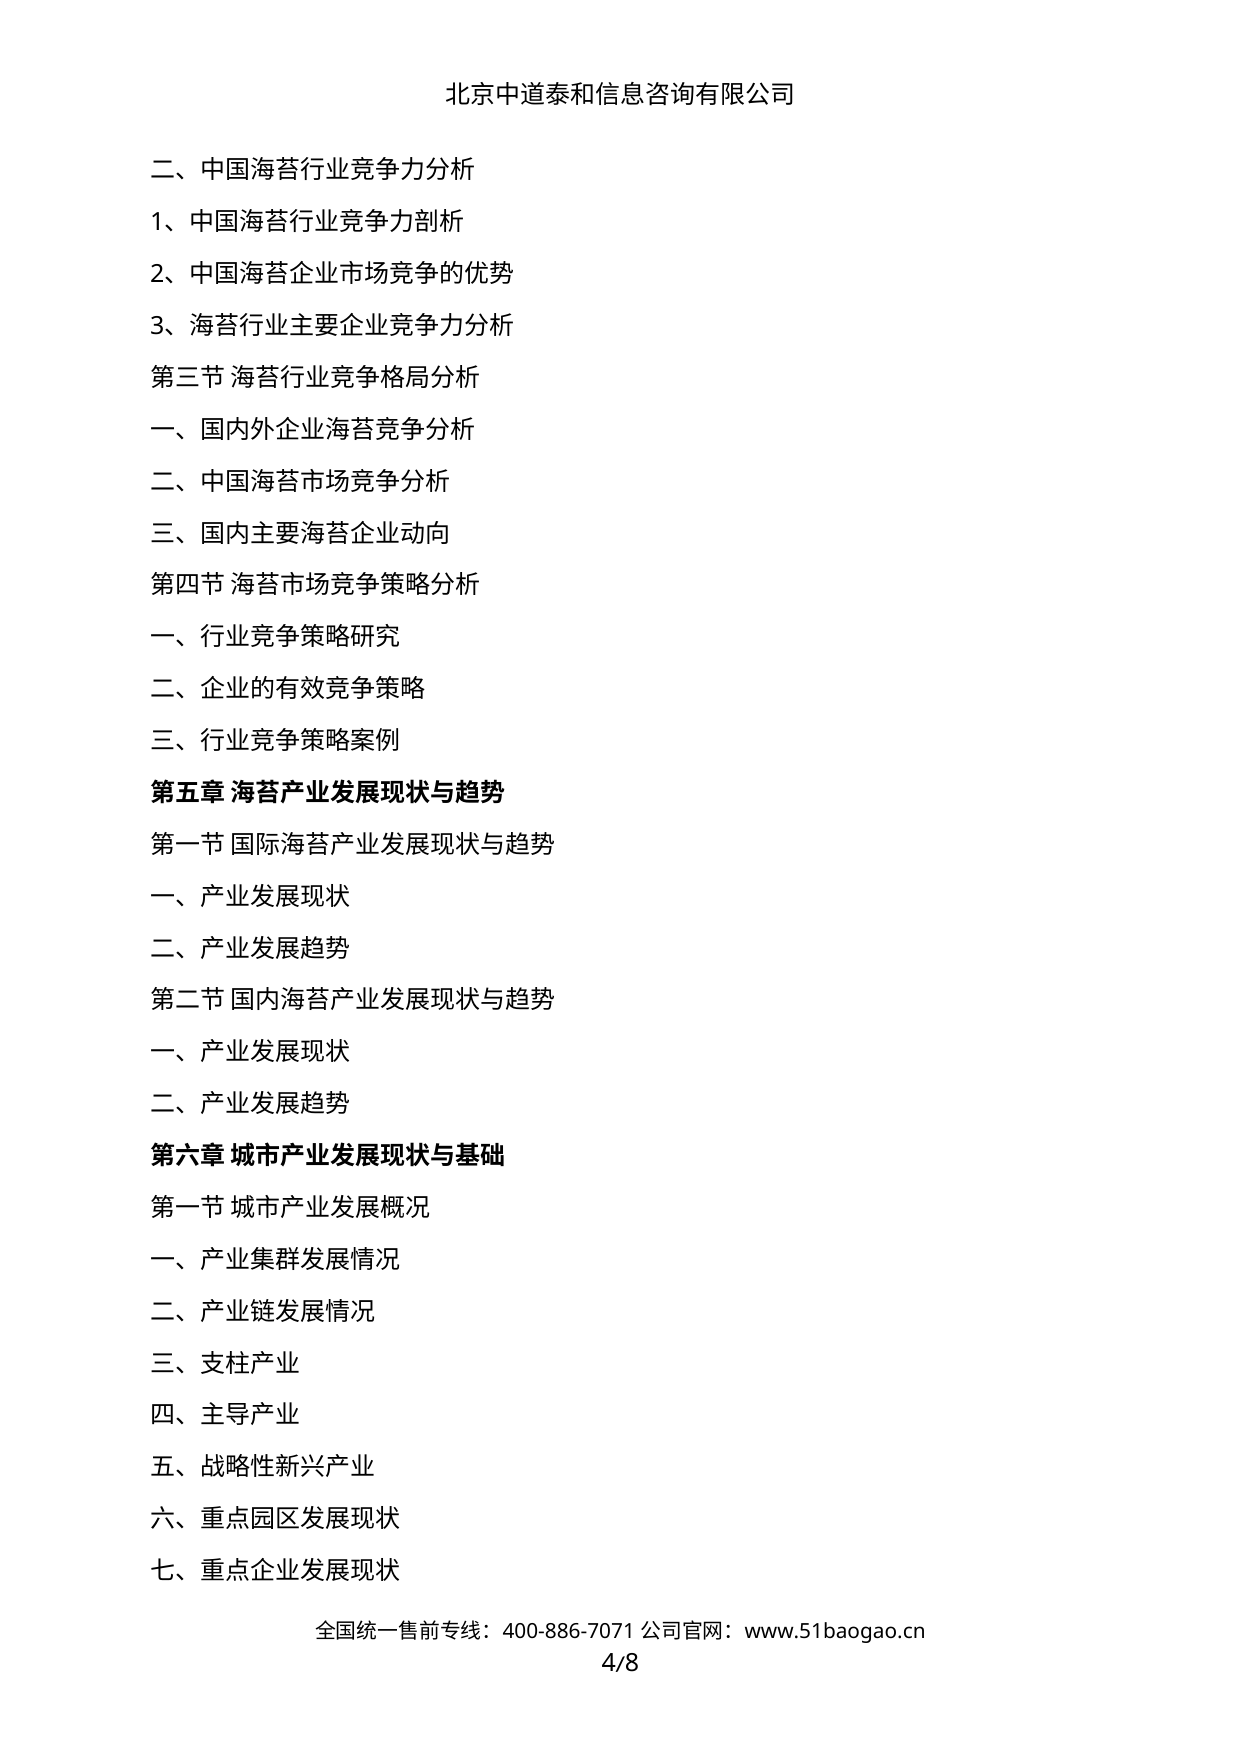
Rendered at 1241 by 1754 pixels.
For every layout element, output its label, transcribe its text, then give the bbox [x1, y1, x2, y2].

text 三、国内主要海苔企业动向 [150, 513, 1090, 549]
text 第四节 海苔市场竞争策略分析 [150, 565, 1090, 601]
text 第一节 城市产业发展概况 [150, 1187, 1090, 1224]
text 一、产业发展现状 [150, 1032, 1090, 1068]
text 3、海苔行业主要企业竞争力分析 [150, 306, 1090, 342]
text 二、产业发展趋势 [150, 928, 1090, 964]
text 三、支柱产业 [150, 1343, 1090, 1379]
text 第一节 国际海苔产业发展现状与趋势 [150, 824, 1090, 861]
text 第二节 国内海苔产业发展现状与趋势 [150, 980, 1090, 1016]
text 2、中国海苔企业市场竞争的优势 [150, 254, 1090, 290]
text 二、中国海苔行业竞争力分析 [150, 150, 1090, 186]
text 二、中国海苔市场竞争分析 [150, 461, 1090, 497]
text 第六章 城市产业发展现状与基础 [150, 1136, 1090, 1172]
text 一、产业集群发展情况 [150, 1239, 1090, 1276]
text 五、战略性新兴产业 [150, 1447, 1090, 1483]
text 四、主导产业 [150, 1395, 1090, 1431]
text 一、国内外企业海苔竞争分析 [150, 409, 1090, 446]
text 一、产业发展现状 [150, 876, 1090, 912]
text 二、产业发展趋势 [150, 1084, 1090, 1120]
text 七、重点企业发展现状 [150, 1551, 1090, 1587]
text 第三节 海苔行业竞争格局分析 [150, 357, 1090, 394]
text 二、企业的有效竞争策略 [150, 669, 1090, 705]
text 六、重点园区发展现状 [150, 1499, 1090, 1535]
text 二、产业链发展情况 [150, 1291, 1090, 1327]
text 一、行业竞争策略研究 [150, 617, 1090, 653]
text 第五章 海苔产业发展现状与趋势 [150, 772, 1090, 809]
text 1、中国海苔行业竞争力剖析 [150, 202, 1090, 238]
text 三、行业竞争策略案例 [150, 721, 1090, 757]
